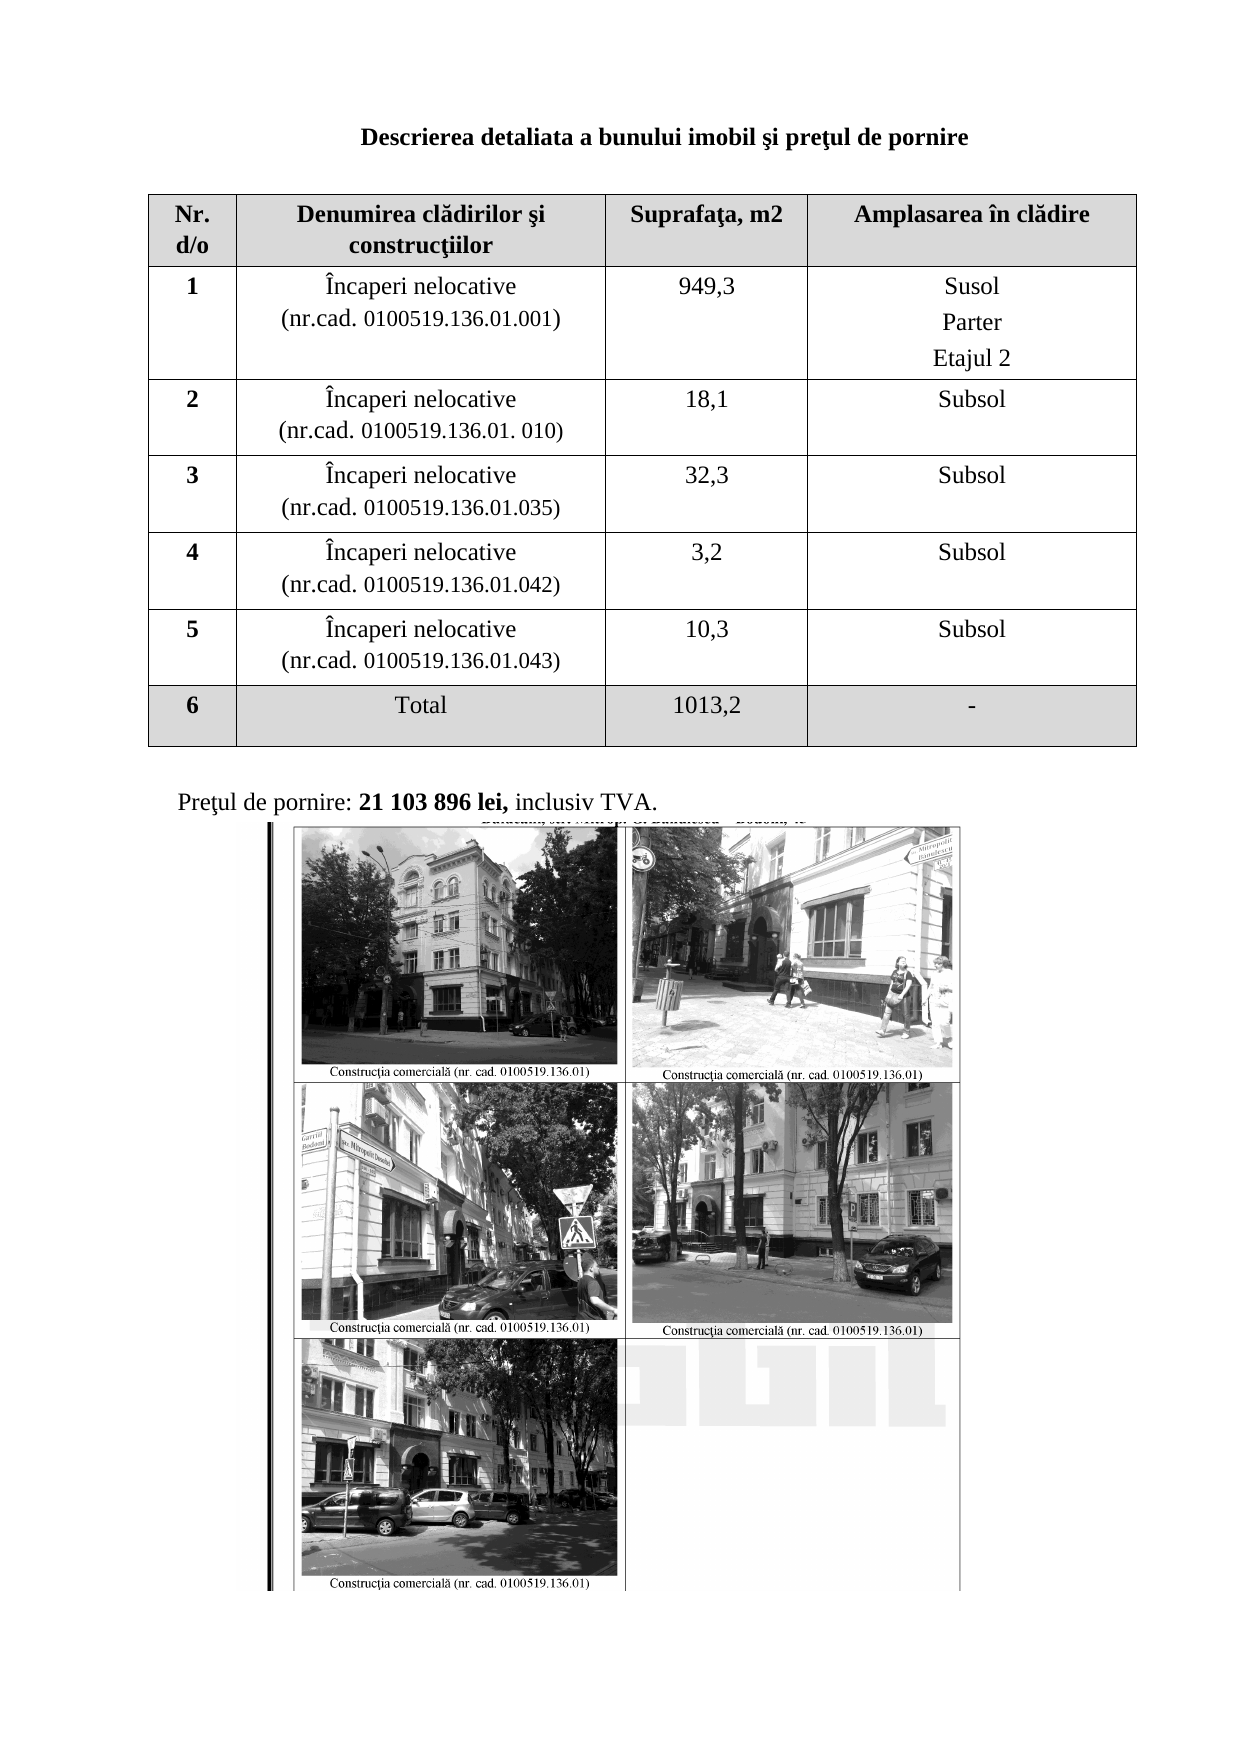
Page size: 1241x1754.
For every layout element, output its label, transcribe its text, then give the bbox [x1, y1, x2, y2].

table_cell Subsol [808, 533, 1136, 609]
table_cell 3 [149, 456, 236, 532]
table_cell 32,3 [606, 456, 807, 532]
table_cell Subsol [808, 380, 1136, 455]
table_cell 3,2 [606, 533, 807, 609]
table_cell 6 [149, 686, 236, 746]
table_cell Subsol [808, 610, 1136, 685]
table_cell Încaperi nelocative (nr.cad. 0100519.136.01. 010) [237, 380, 605, 455]
table_header Nr. d/o [149, 195, 236, 266]
text Preţul de pornire: 21 103 896 lei, inclusiv TVA. [177, 787, 1152, 816]
table_cell 4 [149, 533, 236, 609]
text Descrierea detaliata a bunului imobil şi preţul de pornire [177, 122, 1152, 151]
table_cell 18,1 [606, 380, 807, 455]
table_cell - [808, 686, 1136, 746]
table_cell Încaperi nelocative (nr.cad. 0100519.136.01.042) [237, 533, 605, 609]
table_cell 1 [149, 267, 236, 379]
table_cell Total [237, 686, 605, 746]
table_cell 949,3 [606, 267, 807, 379]
table_cell 5 [149, 610, 236, 685]
table_header Suprafaţa, m2 [606, 195, 807, 266]
table_cell Susol Parter Etajul 2 [808, 267, 1136, 379]
table_header Amplasarea în clădire [808, 195, 1136, 266]
table_cell Încaperi nelocative (nr.cad. 0100519.136.01.043) [237, 610, 605, 685]
table_cell 10,3 [606, 610, 807, 685]
table_header Denumirea clădirilor şi construcţiilor [237, 195, 605, 266]
table_cell Încaperi nelocative (nr.cad. 0100519.136.01.035) [237, 456, 605, 532]
table_cell 1013,2 [606, 686, 807, 746]
table_cell 2 [149, 380, 236, 455]
table_cell Subsol [808, 456, 1136, 532]
table_cell Încaperi nelocative (nr.cad. 0100519.136.01.001) [237, 267, 605, 379]
